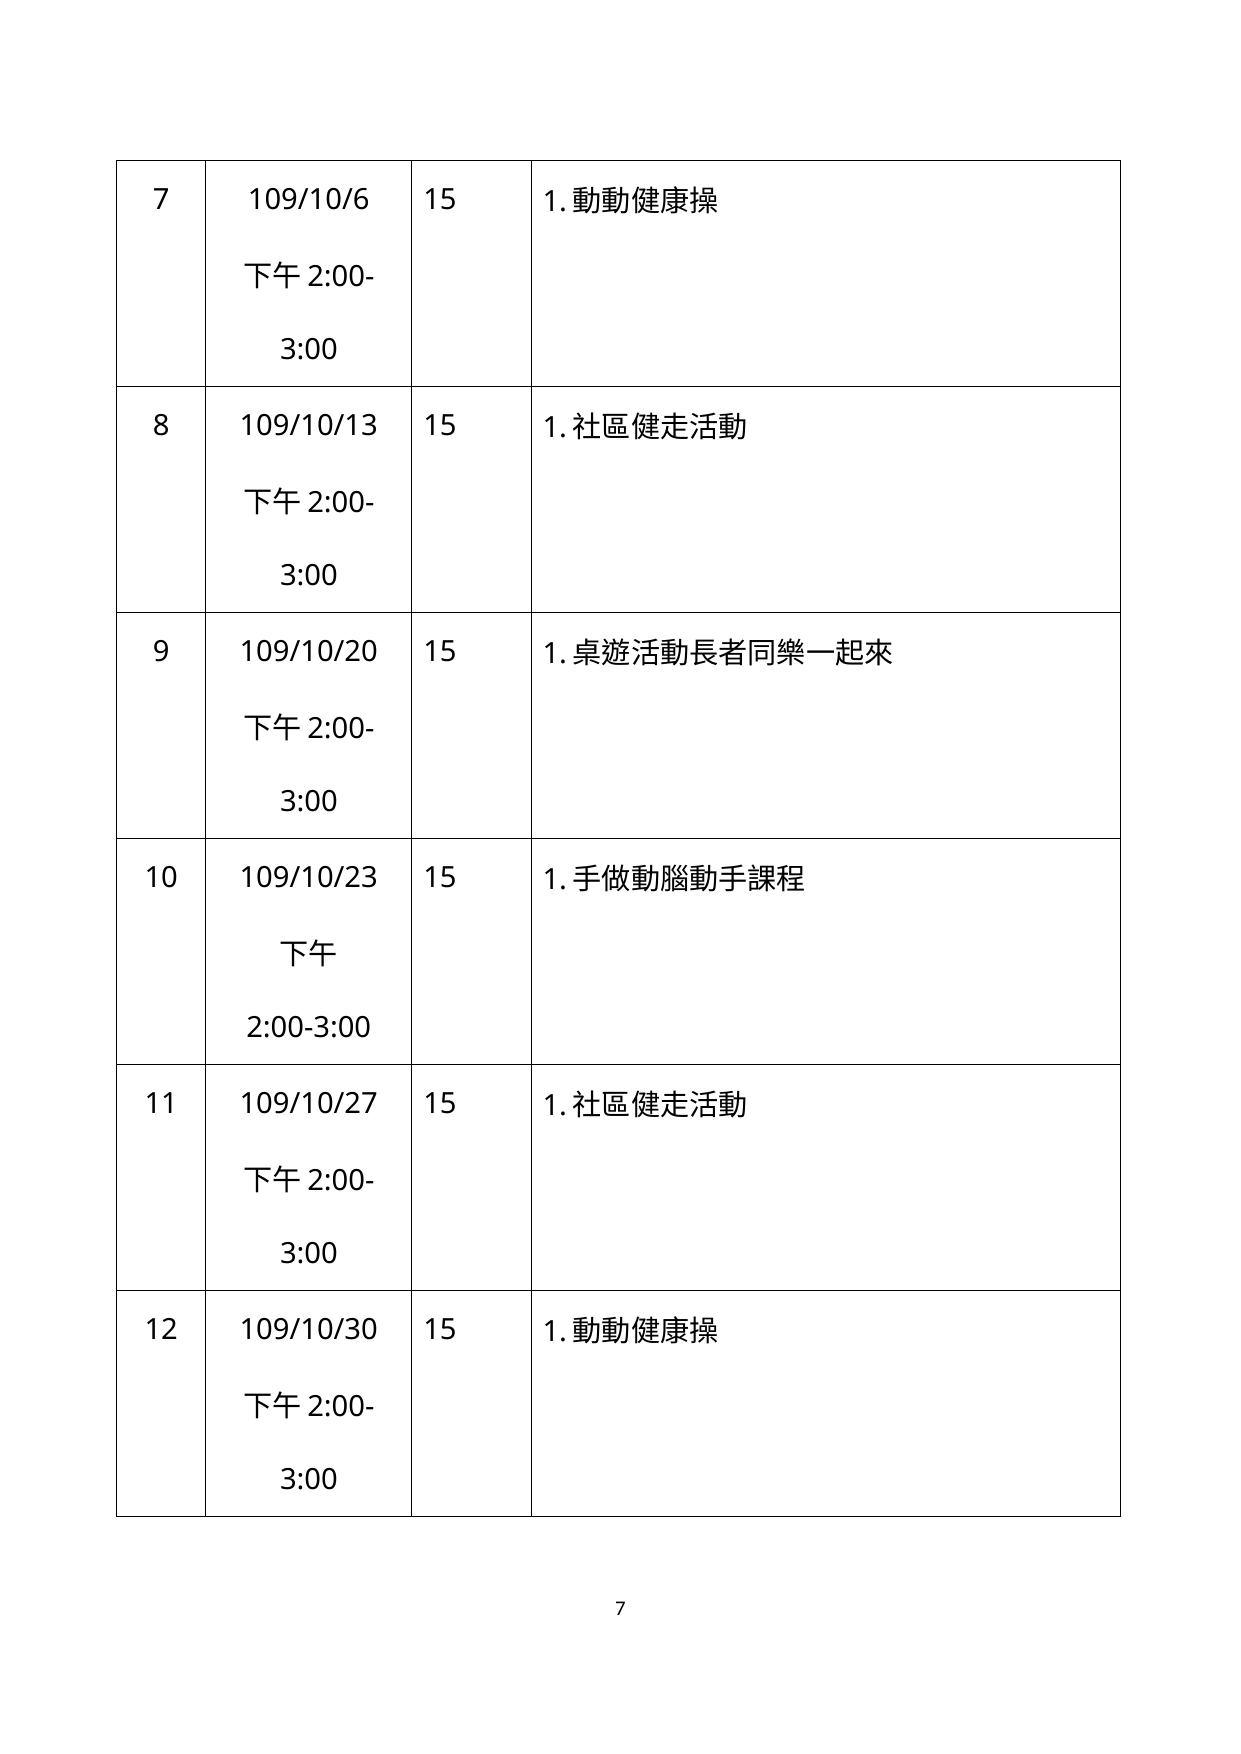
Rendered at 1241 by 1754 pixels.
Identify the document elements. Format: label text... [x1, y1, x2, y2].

table_cell 1. 手做動腦動手課程 [532, 839, 1120, 1064]
table_cell 8 [117, 387, 205, 612]
table_cell 1. 社區健走活動 [532, 1065, 1120, 1290]
table_cell 1. 桌遊活動長者同樂一起來 [532, 613, 1120, 838]
table_cell 109/10/27 下午2:00-3:00 [206, 1065, 411, 1290]
table_cell 9 [117, 613, 205, 838]
table_cell 109/10/30 下午2:00-3:00 [206, 1291, 411, 1516]
table_cell 109/10/20 下午2:00-3:00 [206, 613, 411, 838]
table_cell 1. 社區健走活動 [532, 387, 1120, 612]
table_cell 109/10/13 下午2:00-3:00 [206, 387, 411, 612]
table_cell 15 [412, 1065, 531, 1290]
table_cell 15 [412, 387, 531, 612]
table_cell 7 [117, 161, 205, 386]
table_cell 12 [117, 1291, 205, 1516]
table_cell 15 [412, 613, 531, 838]
table_cell 109/10/23 下午 2:00-3:00 [206, 839, 411, 1064]
table_cell 15 [412, 161, 531, 386]
table_cell 11 [117, 1065, 205, 1290]
table_cell 1. 動動健康操 [532, 161, 1120, 386]
table_cell 15 [412, 839, 531, 1064]
table_cell 109/10/6 下午2:00-3:00 [206, 161, 411, 386]
table_cell 15 [412, 1291, 531, 1516]
table_cell 10 [117, 839, 205, 1064]
table_cell 1. 動動健康操 [532, 1291, 1120, 1516]
